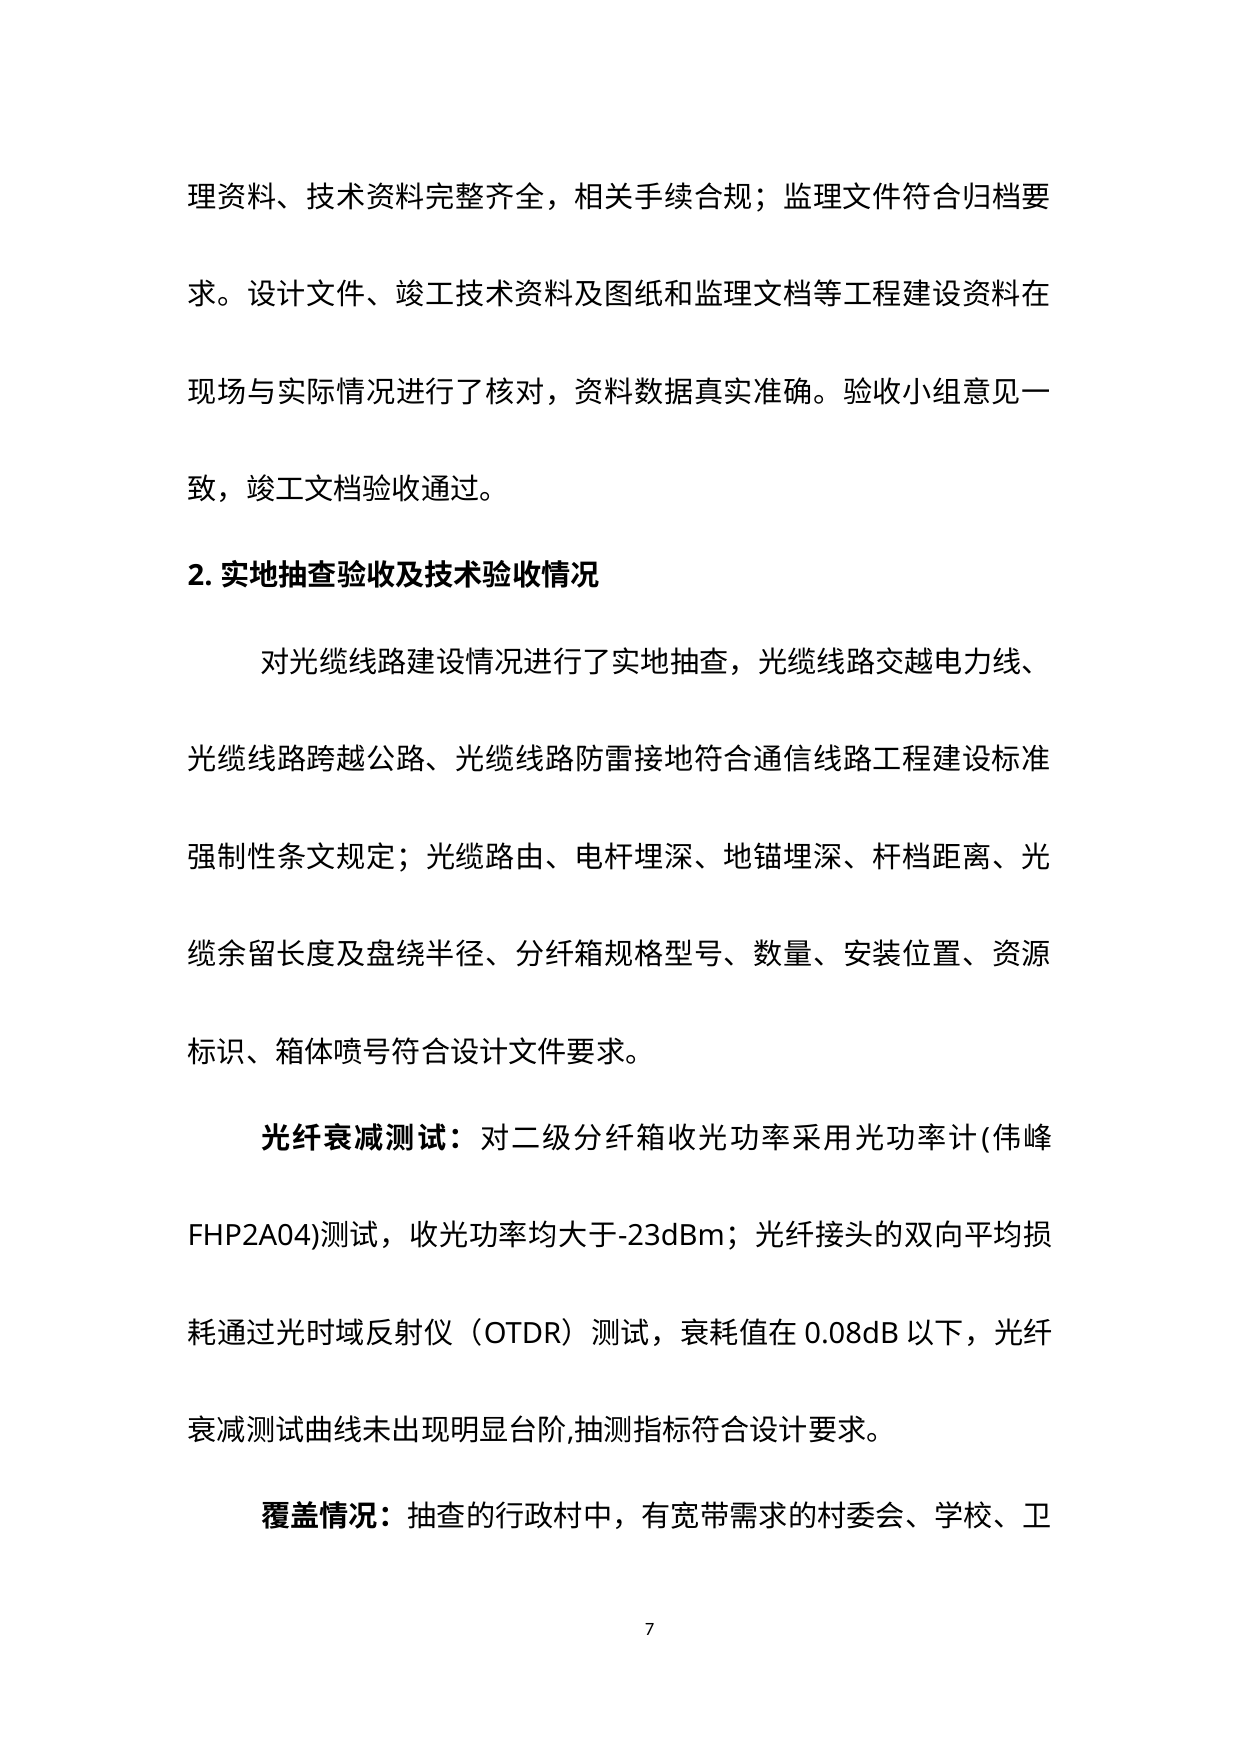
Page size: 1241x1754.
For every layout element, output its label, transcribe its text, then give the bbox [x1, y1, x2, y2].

text 对光缆线路建设情况进行了实地抽查，光缆线路交越电力线、光缆线路跨越公路、光缆线路防雷接地符合通信线路工程建设标准强制性条文规定；光缆路由、电杆埋深、地锚埋深、杆档距离、光缆余留长度及盘绕半径、分纤箱规格型号、数量、安装位置、资源标识、箱体喷号符合设计文件要求。 [187, 627, 1053, 1082]
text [187, 162, 1053, 519]
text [187, 1482, 1053, 1547]
text 光纤衰减测试：对二级分纤箱收光功率采用光功率计(伟峰FHP2A04)测试，收光功率均大于-23dBm；光纤接头的双向平均损耗通过光时域反射仪（OTDR）测试，衰耗值在0.08dB以下，光纤衰减测试曲线未出现明显台阶,抽测指标符合设计要求。 [187, 1103, 1053, 1460]
text 2. 实地抽查验收及技术验收情况 [187, 541, 1053, 606]
